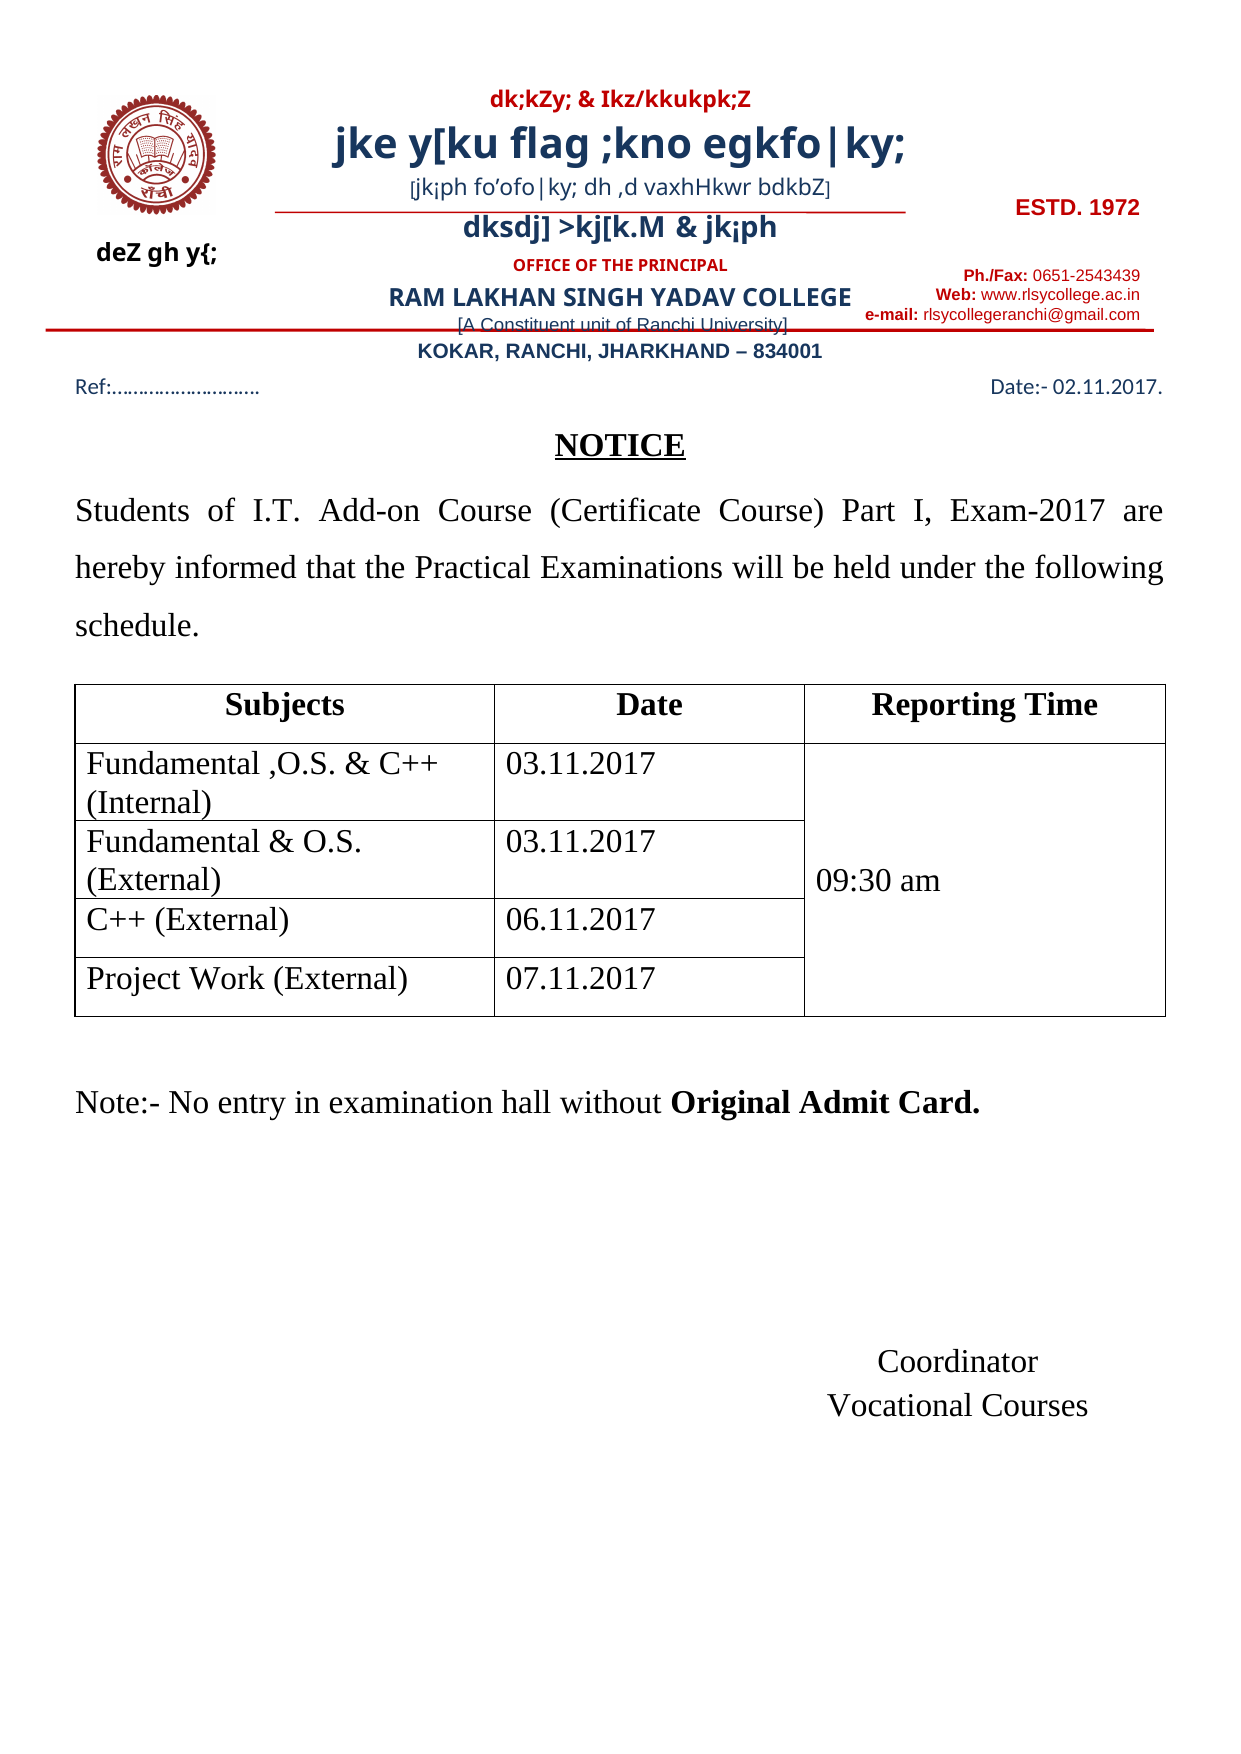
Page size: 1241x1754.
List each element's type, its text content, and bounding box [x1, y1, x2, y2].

table_cell C++ (External) [76, 899, 494, 957]
text Coordinator [750, 1342, 1165, 1380]
text Note:- No entry in examination hall without Original Admit Card. [75, 1082, 1165, 1120]
table_header Date [495, 685, 804, 743]
table_cell 07.11.2017 [495, 958, 804, 1016]
table_header Subjects [76, 685, 494, 743]
text Vocational Courses [750, 1386, 1165, 1424]
table_cell 03.11.2017 [495, 744, 804, 820]
table_cell 03.11.2017 [495, 821, 804, 898]
table_cell 06.11.2017 [495, 899, 804, 957]
text NOTICE [75, 425, 1165, 464]
table_header Reporting Time [805, 685, 1165, 743]
table_cell Project Work (External) [76, 958, 494, 1016]
table_cell Fundamental ,O.S. & C++ (Internal) [76, 744, 494, 820]
text Students of I.T. Add-on Course (Certificate Course) Part I, Exam-2017 are hereby informed that the Practical Examinations will be held under the following schedule. [75, 490, 1165, 643]
text Ref:………………………. Date:- 02.11.2017. [75, 372, 1165, 400]
table_cell Fundamental & O.S. (External) [76, 821, 494, 898]
table_cell 09:30 am [805, 744, 1165, 1016]
